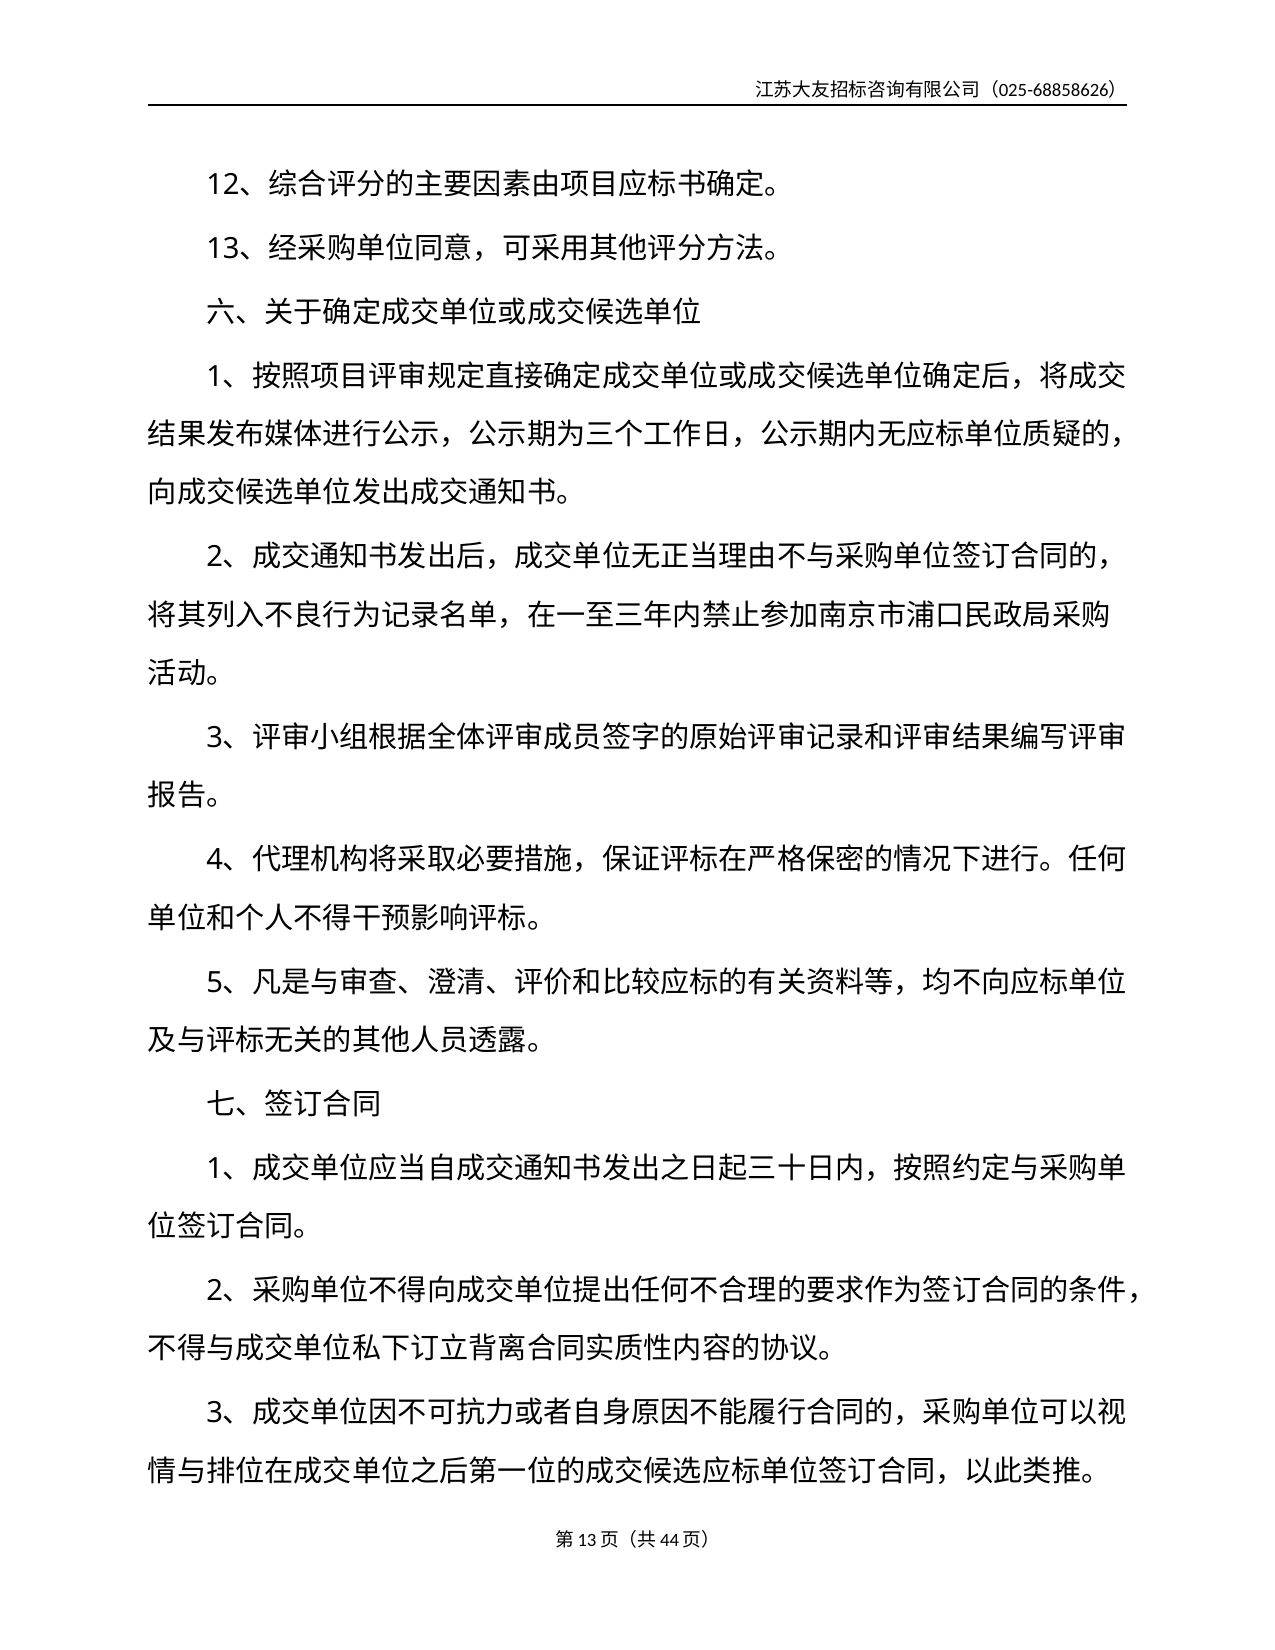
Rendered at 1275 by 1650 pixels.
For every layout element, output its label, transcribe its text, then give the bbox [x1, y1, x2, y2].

text 七、签订合同 [148, 1068, 1127, 1126]
text 4、代理机构将采取必要措施，保证评标在严格保密的情况下进行。任何单位和个人不得干预影响评标。 [148, 823, 1127, 940]
text 5、凡是与审查、澄清、评价和比较应标的有关资料等，均不向应标单位及与评标无关的其他人员透露。 [148, 945, 1127, 1062]
text 13、经采购单位同意，可采用其他评分方法。 [148, 212, 1127, 270]
text 3、成交单位因不可抗力或者自身原因不能履行合同的，采购单位可以视情与排位在成交单位之后第一位的成交候选应标单位签订合同，以此类推。 [148, 1376, 1127, 1493]
text 2、成交通知书发出后，成交单位无正当理由不与采购单位签订合同的，将其列入不良行为记录名单，在一至三年内禁止参加南京市浦口民政局采购活动。 [148, 520, 1127, 695]
text 1、成交单位应当自成交通知书发出之日起三十日内，按照约定与采购单位签订合同。 [148, 1132, 1127, 1248]
text 1、按照项目评审规定直接确定成交单位或成交候选单位确定后，将成交结果发布媒体进行公示，公示期为三个工作日，公示期内无应标单位质疑的，向成交候选单位发出成交通知书。 [148, 339, 1127, 514]
text 12、综合评分的主要因素由项目应标书确定。 [148, 148, 1127, 206]
text 六、关于确定成交单位或成交候选单位 [148, 276, 1127, 334]
text 2、采购单位不得向成交单位提出任何不合理的要求作为签订合同的条件，不得与成交单位私下订立背离合同实质性内容的协议。 [148, 1254, 1127, 1371]
text 3、评审小组根据全体评审成员签字的原始评审记录和评审结果编写评审报告。 [148, 701, 1127, 817]
